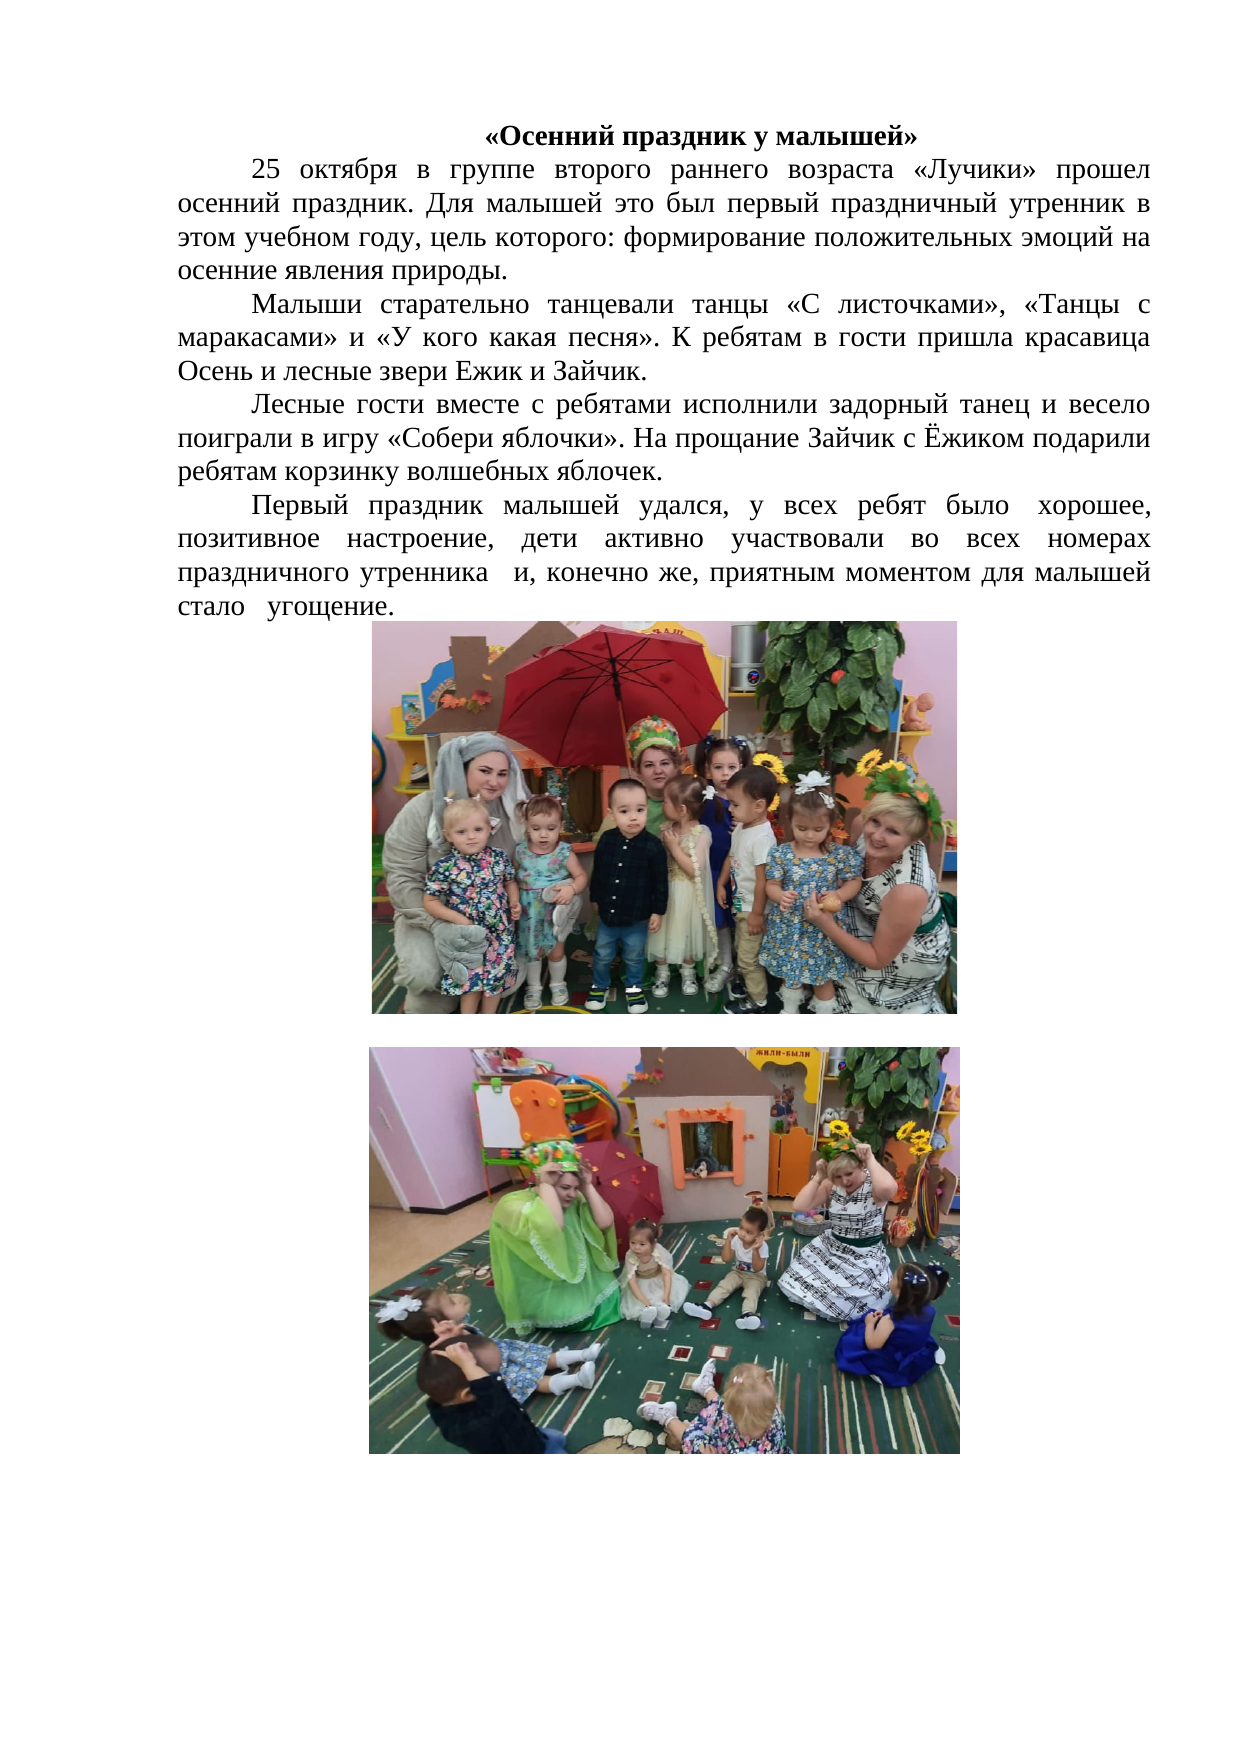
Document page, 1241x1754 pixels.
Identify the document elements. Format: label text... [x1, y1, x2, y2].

picture [369, 1047, 960, 1454]
text Малыши старательно танцевали танцы «С листочками», «Танцы с маракасами» и «У кого какая песня». К ребятам в гости пришла красавица Осень и лесные звери Ежик и Зайчик. [177, 286, 1152, 386]
text Лесные гости вместе с ребятами исполнили задорный танец и весело поиграли в игру «Собери яблочки». На прощание Зайчик с Ёжиком подарили ребятам корзинку волшебных яблочек. [177, 386, 1152, 487]
picture [371, 621, 958, 1014]
text Первый праздник малышей удался, у всех ребят было хорошее, позитивное настроение, дети активно участвовали во всех номерах праздничного утренника и, конечно же, приятным моментом для малышей стало угощение. [177, 487, 1152, 621]
text ​«Осенний праздник у малышей» [177, 118, 1152, 152]
text 25 октября в группе второго раннего возраста «Лучики» прошел осенний праздник. Для малышей это был первый праздничный утренник в этом учебном году, цель которого: формирование положительных эмоций на осенние явления природы. [177, 152, 1152, 286]
